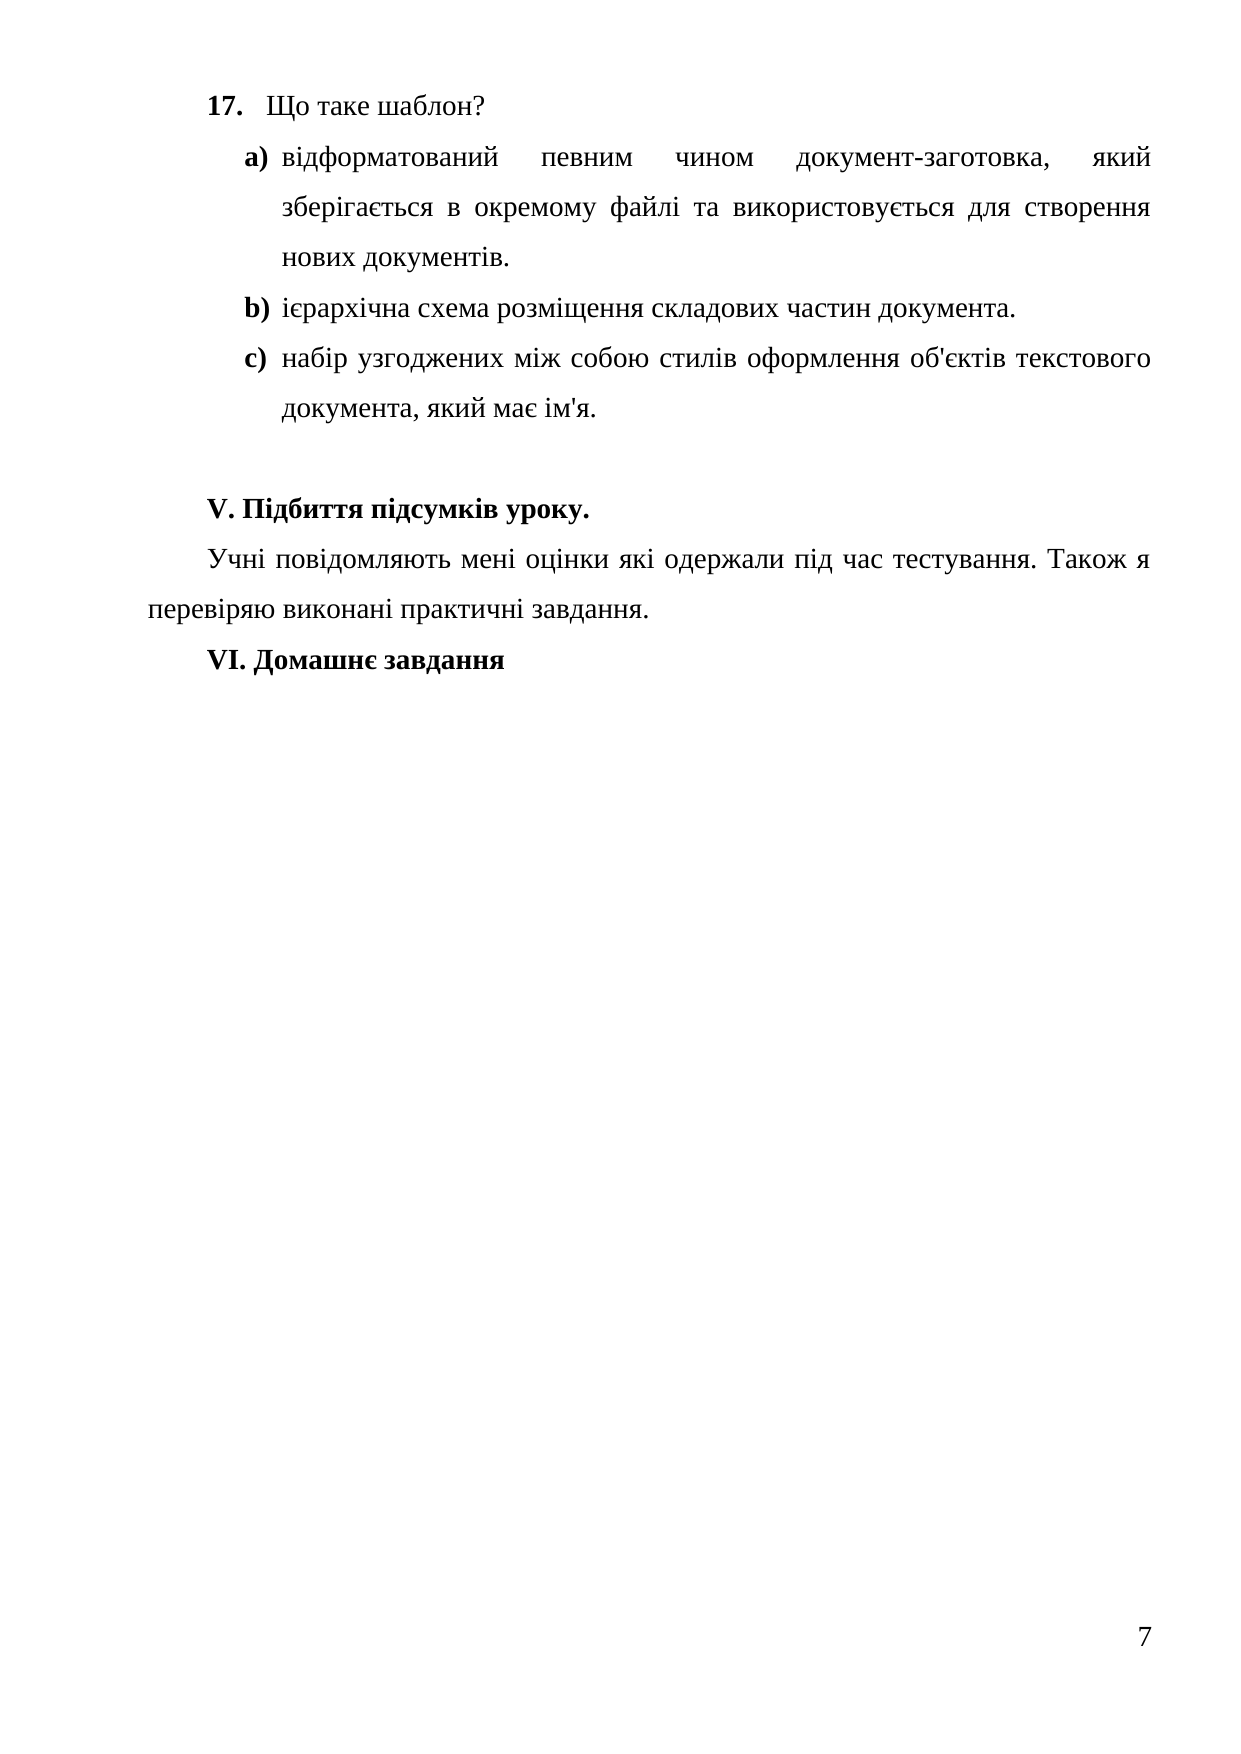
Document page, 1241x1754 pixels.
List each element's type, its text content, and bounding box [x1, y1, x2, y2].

list набір узгоджених між собою стилів оформлення об'єктів текстового документа, який має ім'я. [244, 340, 1152, 424]
text V. Підбиття підсумків уроку. [148, 491, 1152, 524]
list відформатований певним чином документ-заготовка, який зберігається в окремому файлі та використовується для створення нових документів. [244, 139, 1152, 273]
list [244, 290, 1152, 323]
text VІ. Домашнє завдання [148, 642, 1152, 676]
list Що таке шаблон? [148, 88, 1152, 122]
text Учні повідомляють мені оцінки які одержали під час тестування. Також я перевіряю виконані практичні завдання. [148, 541, 1152, 625]
